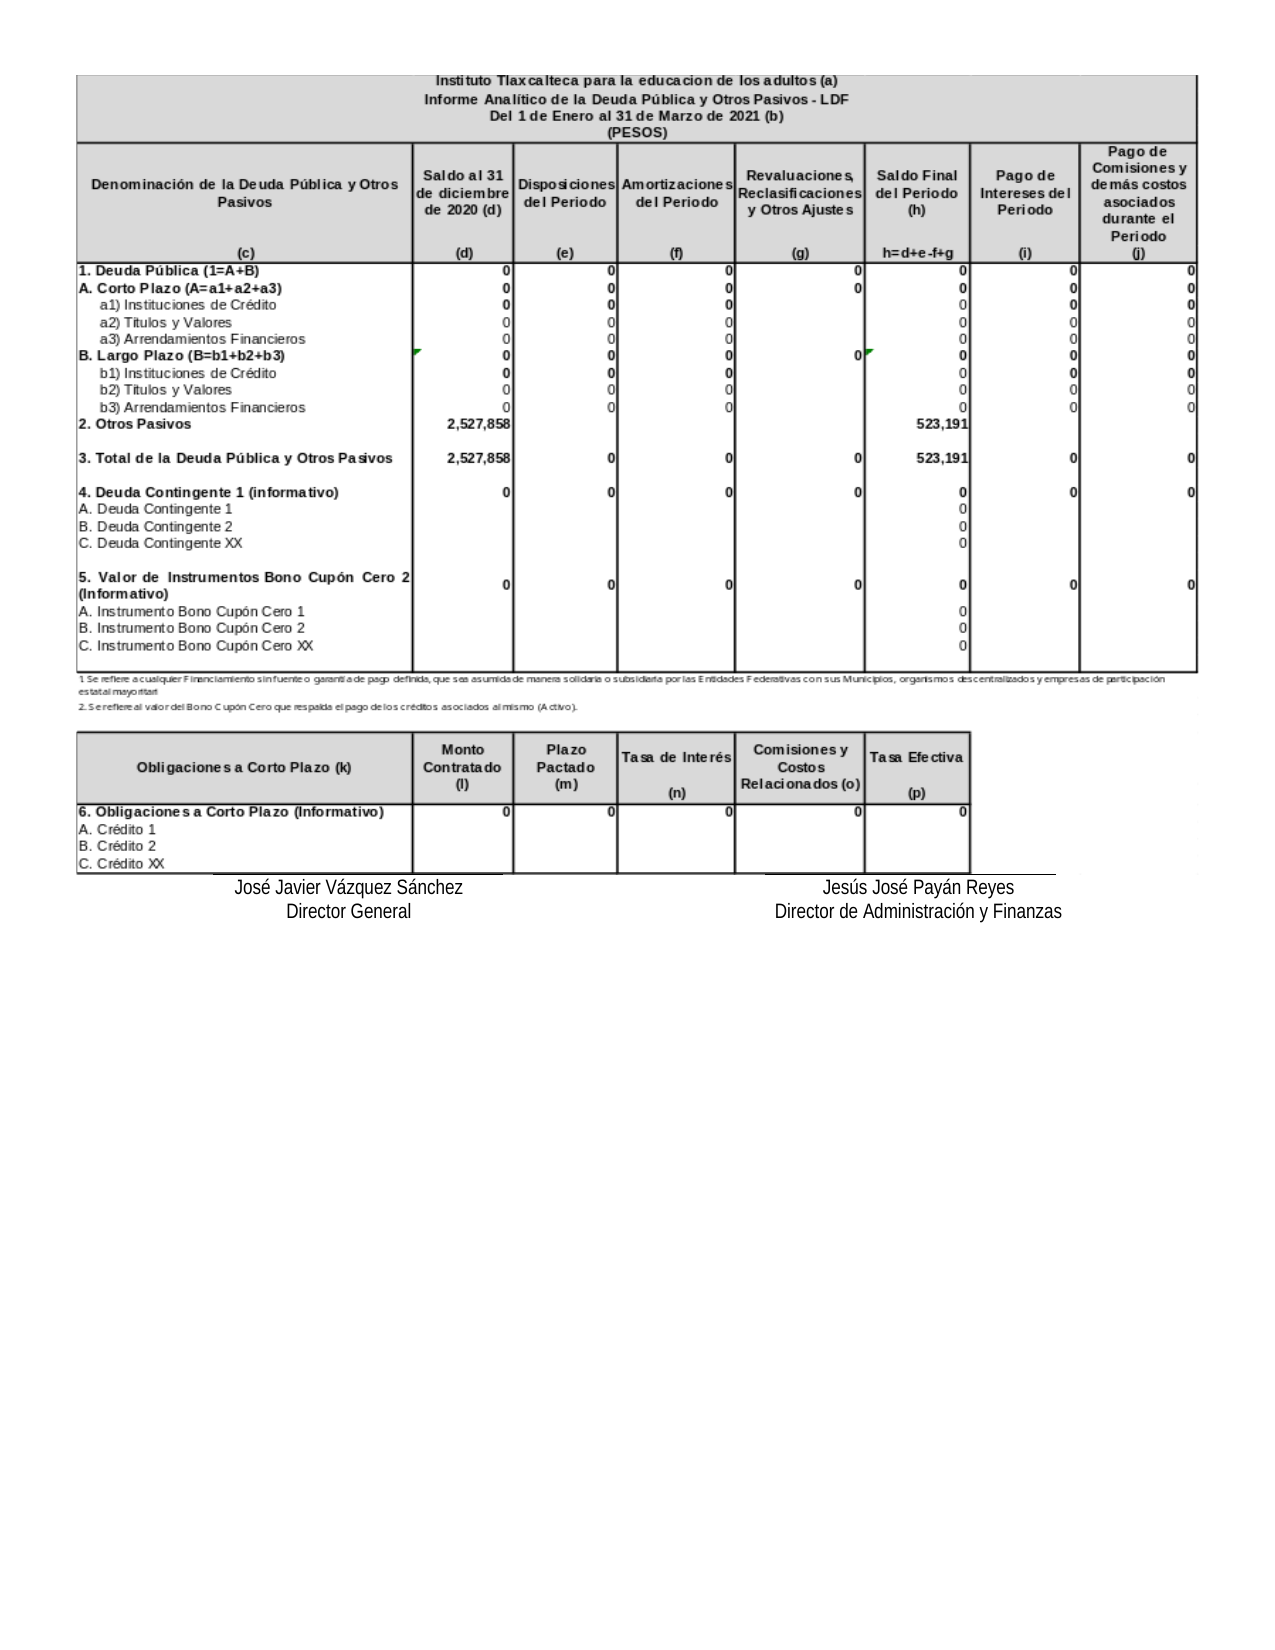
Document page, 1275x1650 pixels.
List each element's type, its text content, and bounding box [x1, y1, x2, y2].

table_header José Javier Vázquez Sánchez Director General [64, 875, 633, 1022]
table_header Jesús José Payán Reyes Director de Administración y Finanzas [634, 875, 1203, 1022]
